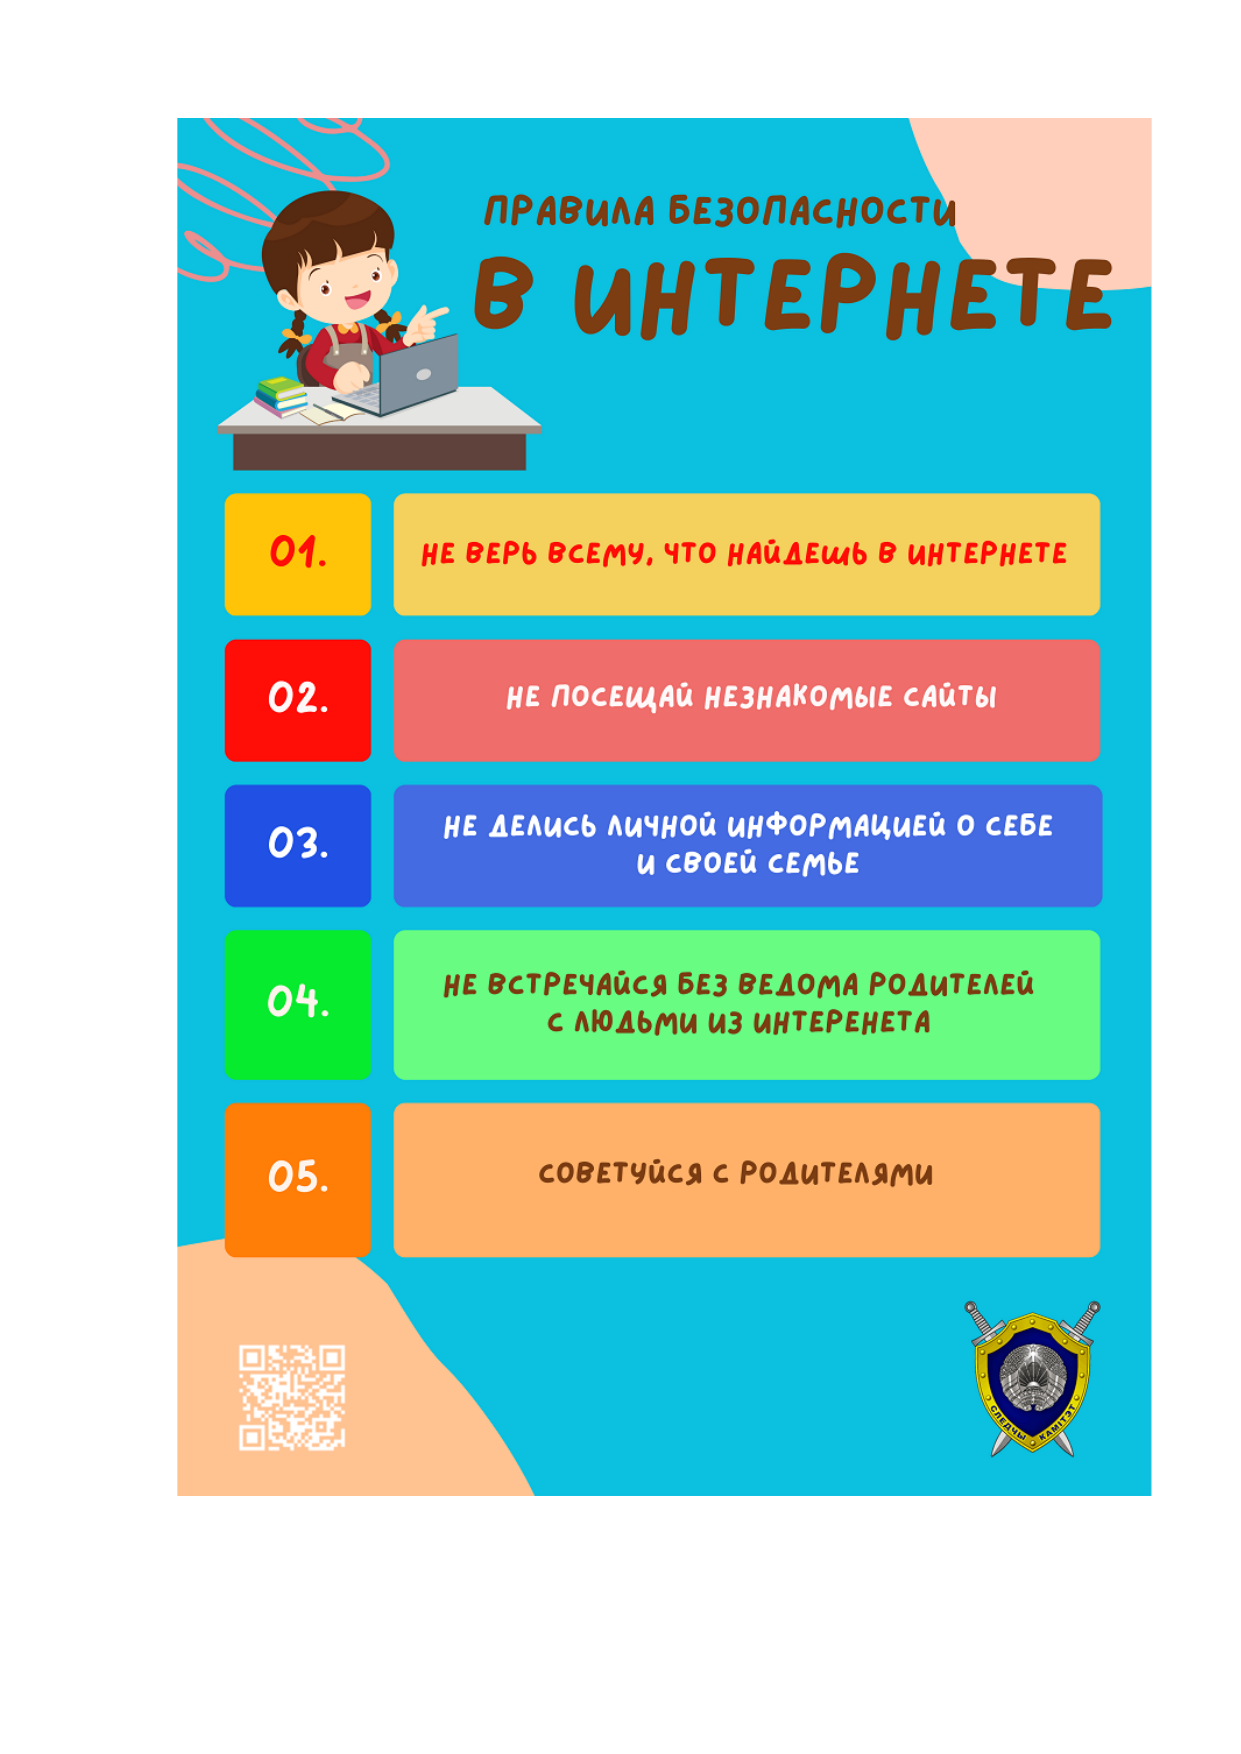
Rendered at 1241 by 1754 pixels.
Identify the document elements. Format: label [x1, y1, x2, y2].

picture [177, 118, 1152, 1496]
